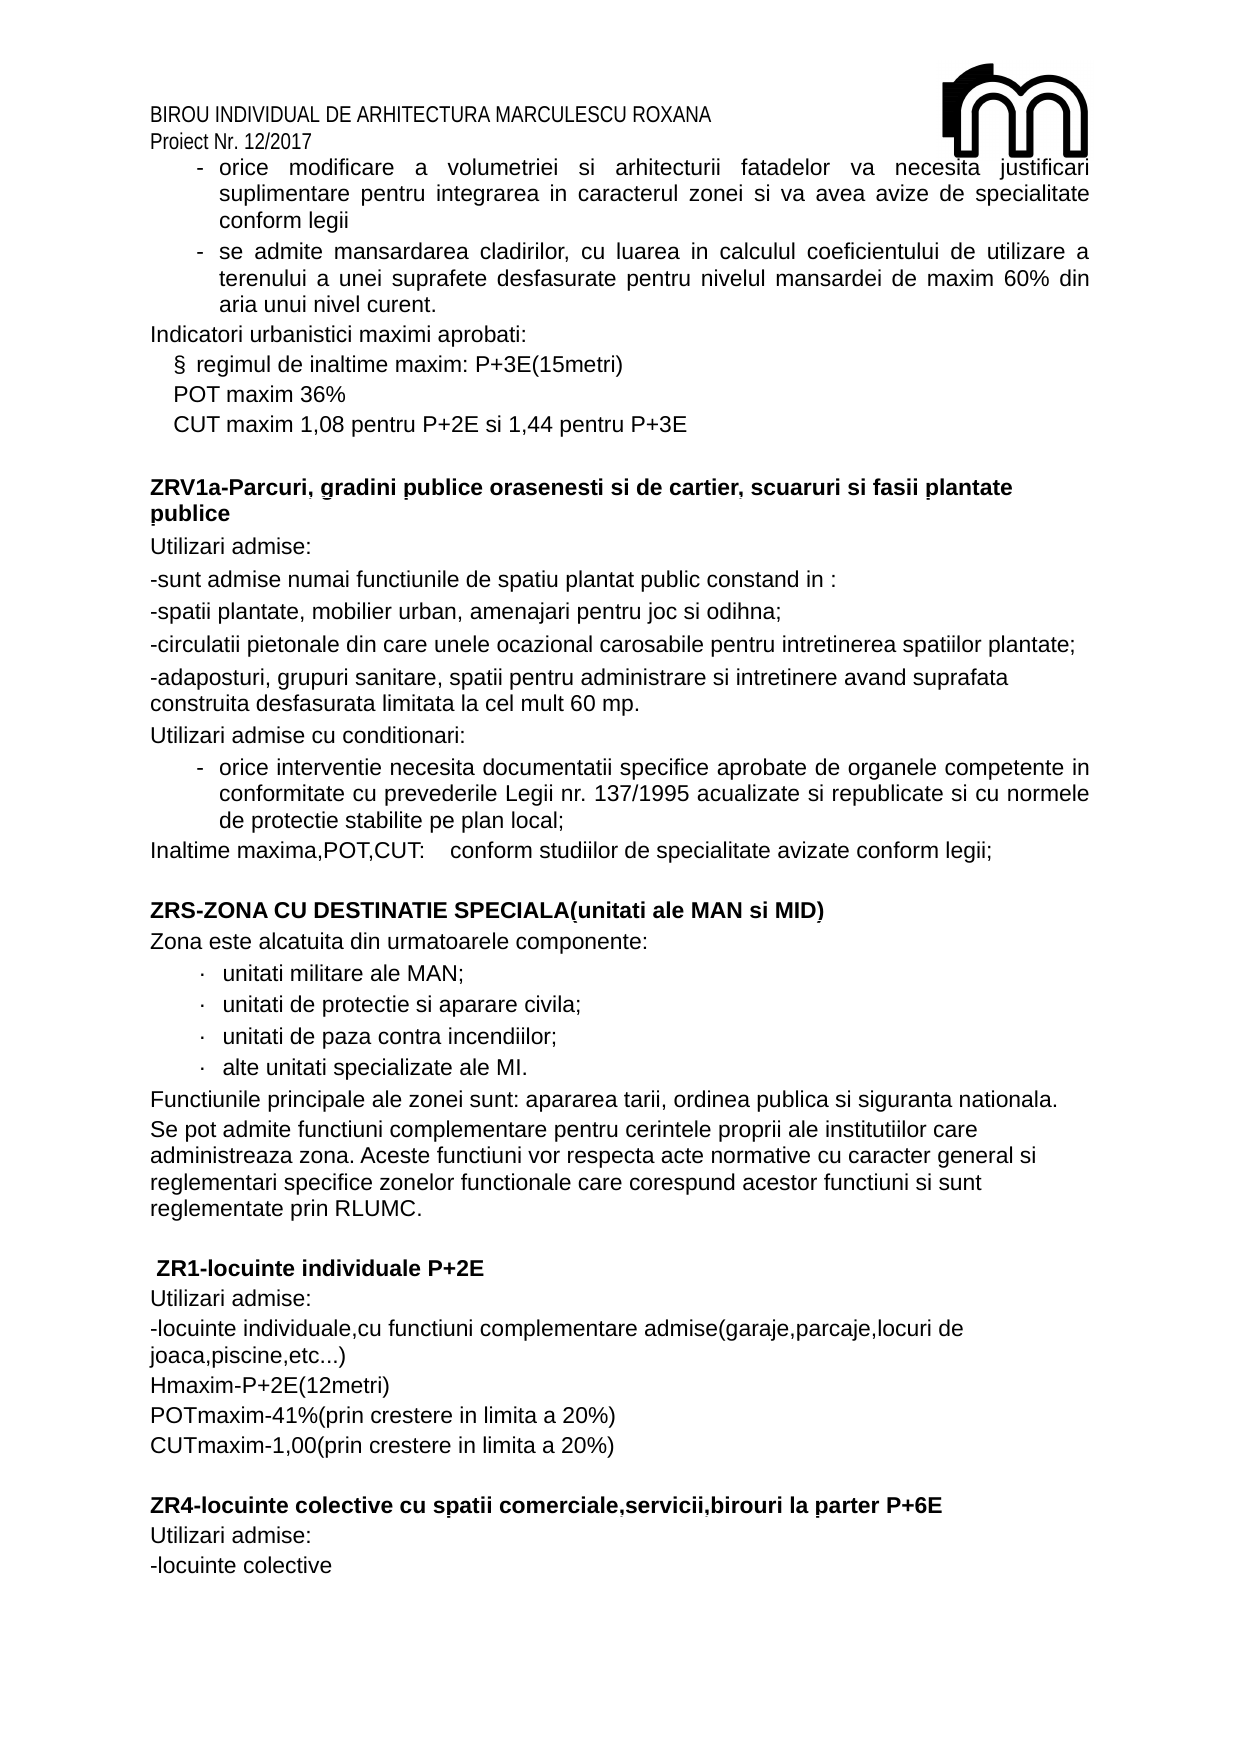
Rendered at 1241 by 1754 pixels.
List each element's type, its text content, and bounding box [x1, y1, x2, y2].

text - orice interventie necesita documentatii specifice aprobate de organele competente in conformitate cu prevederile Legii nr. 137/1995 acualizate si republicate si cu normele de protectie stabilite pe plan local; [196, 754, 1090, 833]
text Hmaxim-P+2E(12metri) [150, 1372, 1090, 1398]
text - orice modificare a volumetriei si arhitecturii fatadelor va necesita justificari suplimentare pentru integrarea in caracterul zonei si va avea avize de specialitate conform legii [196, 154, 1090, 233]
text ZRV1a-Parcuri, gradini publice orasenesti si de cartier, scuaruri si fasii plantate publice [150, 474, 1090, 527]
text -locuinte individuale,cu functiuni complementare admise(garaje,parcaje,locuri de joaca,piscine,etc...) [150, 1315, 1090, 1368]
text Utilizari admise cu conditionari: [150, 722, 1090, 749]
text ZRS-ZONA CU DESTINATIE SPECIALA(unitati ale MAN si MID) [150, 897, 1090, 923]
text POTmaxim-41%(prin crestere in limita a 20%) [150, 1402, 1090, 1428]
text CUT maxim 1,08 pentru P+2E si 1,44 pentru P+3E [173, 411, 1090, 438]
text -adaposturi, grupuri sanitare, spatii pentru administrare si intretinere avand suprafata construita desfasurata limitata la cel mult 60 mp. [150, 663, 1090, 716]
text Utilizari admise: [150, 1285, 1090, 1311]
text Zona este alcatuita din urmatoarele componente: [150, 928, 1090, 955]
text Inaltime maxima,POT,CUT: conform studiilor de specialitate avizate conform legii; [150, 837, 1090, 863]
text · unitati militare ale MAN; [198, 960, 1090, 986]
text · unitati de paza contra incendiilor; [198, 1023, 1090, 1049]
text POT maxim 36% [173, 381, 1090, 408]
text -circulatii pietonale din care unele ocazional carosabile pentru intretinerea spatiilor plantate; [150, 631, 1090, 657]
text CUTmaxim-1,00(prin crestere in limita a 20%) [150, 1432, 1090, 1458]
text ZR1-locuinte individuale P+2E [150, 1255, 1090, 1281]
text Utilizari admise: [150, 1522, 1090, 1548]
text Se pot admite functiuni complementare pentru cerintele proprii ale institutiilor care administreaza zona. Aceste functiuni vor respecta acte normative cu caracter general si reglementari specifice zonelor functionale care corespund acestor functiuni si sunt reglementate prin RLUMC. [150, 1116, 1090, 1221]
text -spatii plantate, mobilier urban, amenajari pentru joc si odihna; [150, 598, 1090, 624]
text · alte unitati specializate ale MI. [198, 1054, 1090, 1081]
text § regimul de inaltime maxim: P+3E(15metri) [173, 351, 1090, 377]
picture [936, 60, 1094, 161]
text Indicatori urbanistici maximi aprobati: [150, 321, 1090, 347]
text -locuinte colective [150, 1552, 1090, 1579]
text -sunt admise numai functiunile de spatiu plantat public constand in : [150, 566, 1090, 592]
text ZR4-locuinte colective cu spatii comerciale,servicii,birouri la parter P+6E [150, 1492, 1090, 1518]
text Functiunile principale ale zonei sunt: apararea tarii, ordinea publica si siguranta nationala. [150, 1086, 1090, 1112]
text · unitati de protectie si aparare civila; [198, 991, 1090, 1018]
text Utilizari admise: [150, 533, 1090, 559]
text - se admite mansardarea cladirilor, cu luarea in calculul coeficientului de utilizare a terenului a unei suprafete desfasurate pentru nivelul mansardei de maxim 60% din aria unui nivel curent. [196, 238, 1090, 317]
